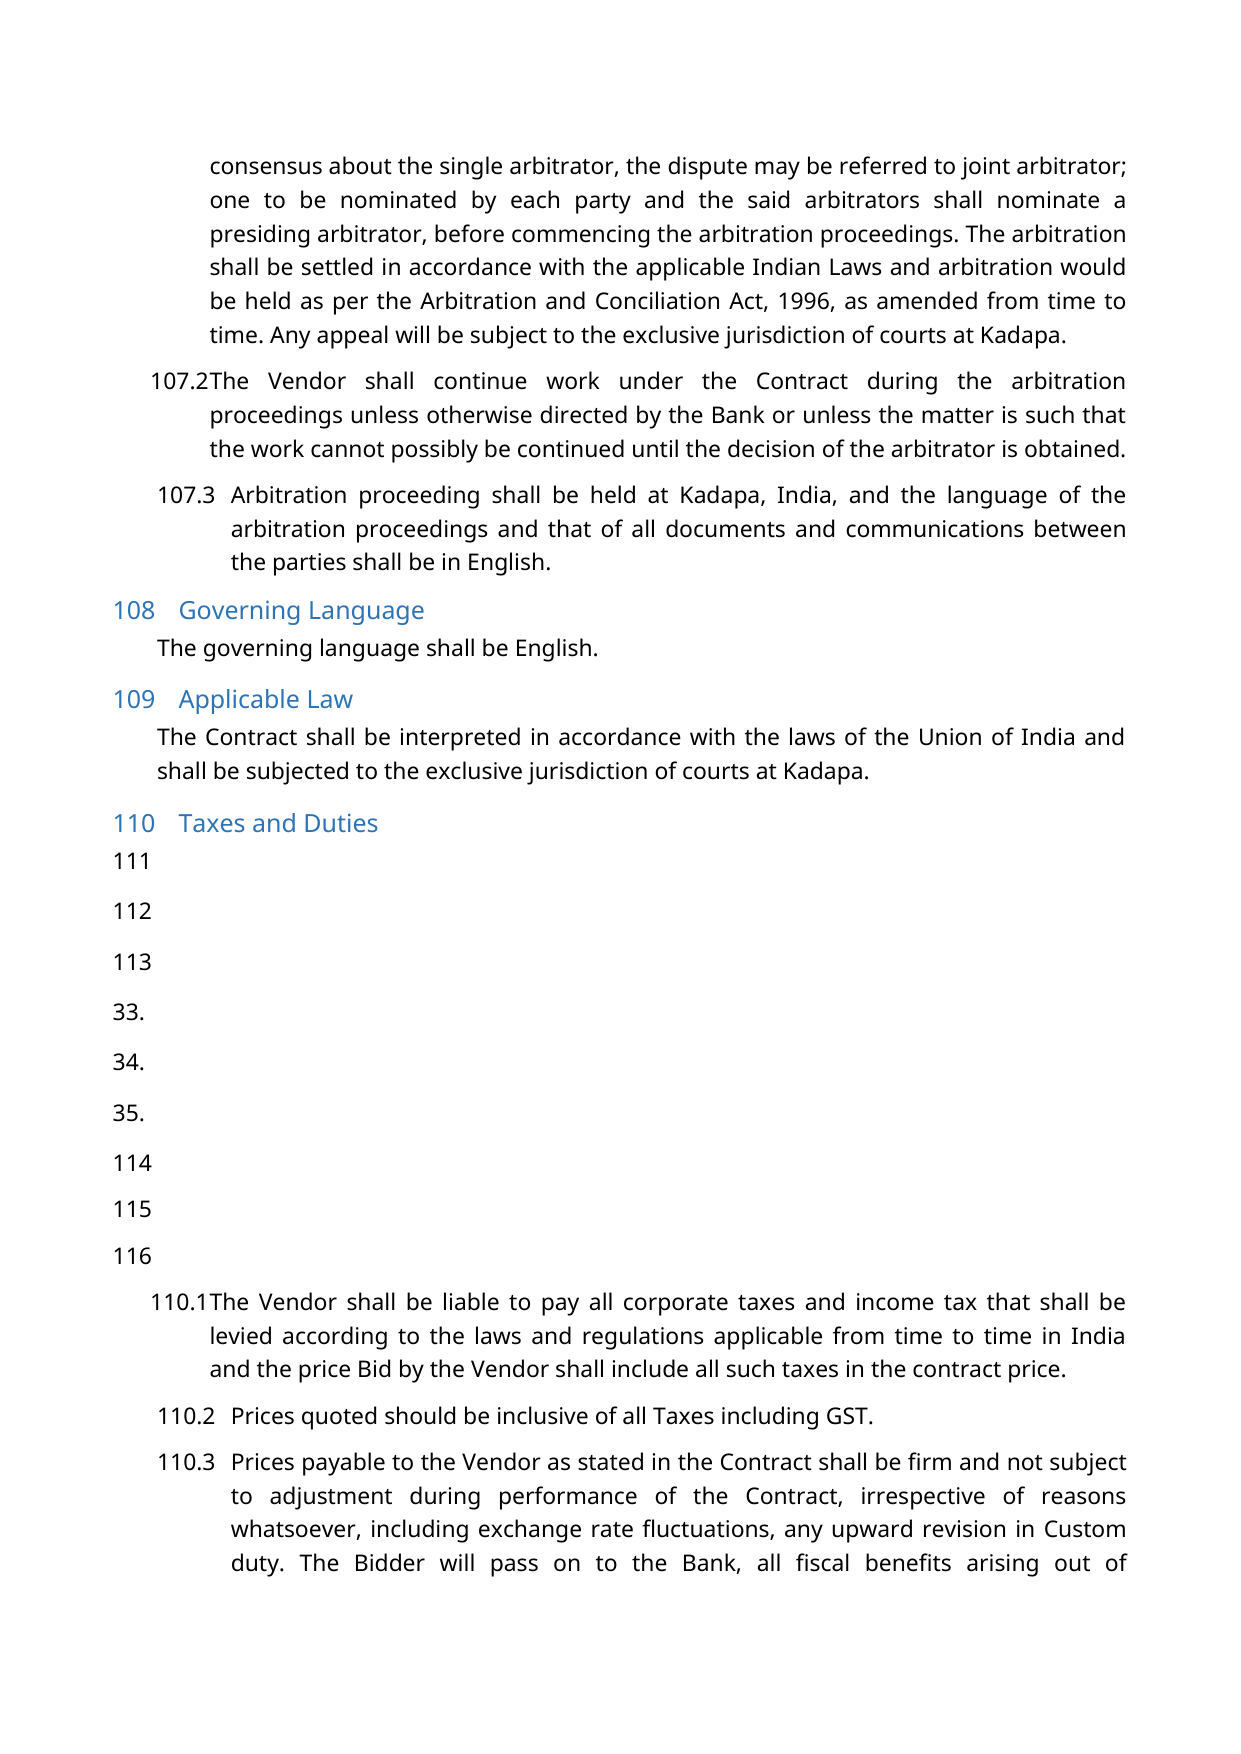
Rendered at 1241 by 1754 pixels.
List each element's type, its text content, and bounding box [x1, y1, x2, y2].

text The governing language shall be English. [157, 632, 1128, 663]
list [157, 1446, 1128, 1578]
list The Vendor shall be liable to pay all corporate taxes and income tax that shall be levied according to the laws and regulations applicable from time to time in India and the price Bid by the Vendor shall include all such taxes in the contract price. [150, 1286, 1128, 1384]
subtitle Taxes and Duties [112, 805, 1128, 839]
text The Contract shall be interpreted in accordance with the laws of the Union of India and shall be subjected to the exclusive jurisdiction of courts at Kadapa. [157, 721, 1128, 786]
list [150, 150, 1128, 350]
list The Vendor shall continue work under the Contract during the arbitration proceedings unless otherwise directed by the Bank or unless the matter is such that the work cannot possibly be continued until the decision of the arbitrator is obtained. [150, 365, 1128, 464]
subtitle Governing Language [112, 592, 1128, 627]
subtitle Applicable Law [112, 682, 1128, 716]
list Arbitration proceeding shall be held at Kadapa, India, and the language of the arbitration proceedings and that of all documents and communications between the parties shall be in English. [157, 479, 1128, 577]
list Prices quoted should be inclusive of all Taxes including GST. [157, 1399, 1128, 1431]
